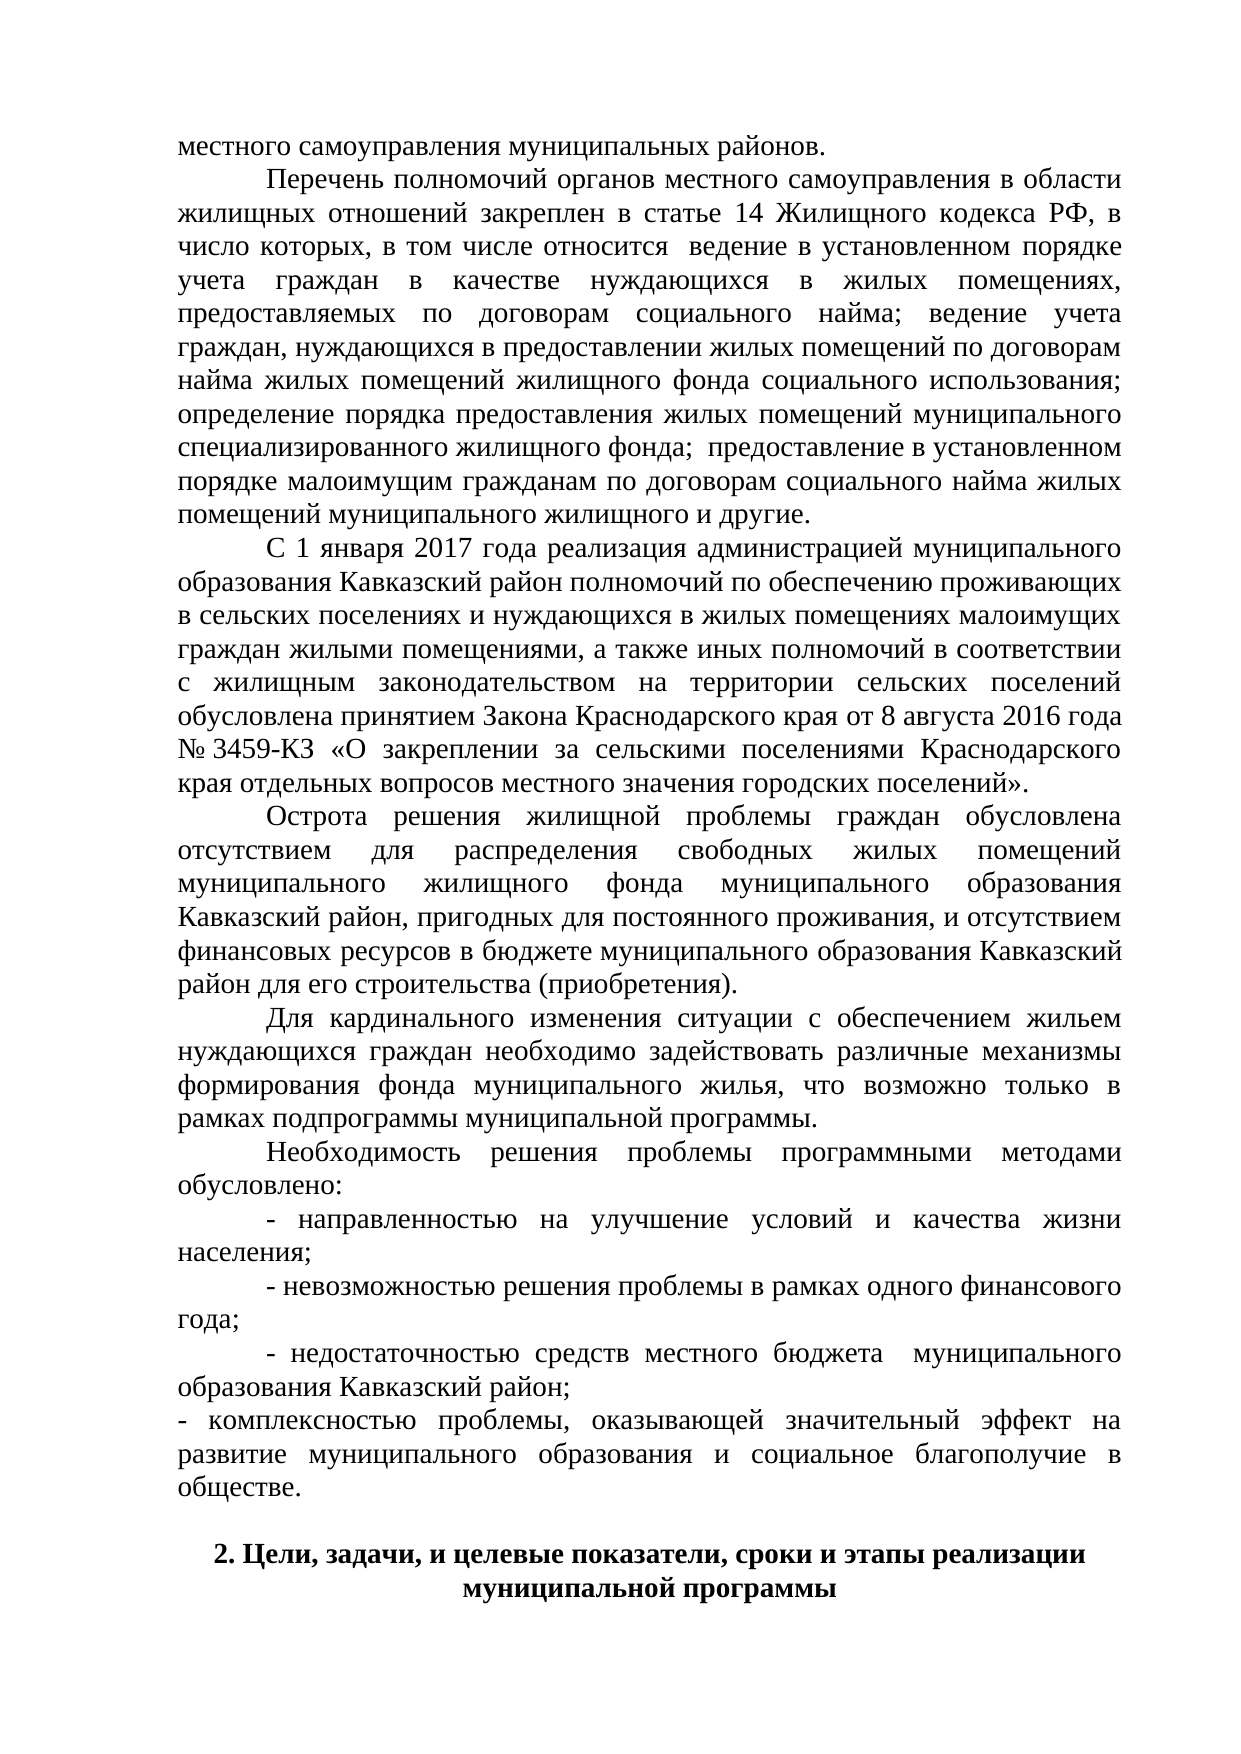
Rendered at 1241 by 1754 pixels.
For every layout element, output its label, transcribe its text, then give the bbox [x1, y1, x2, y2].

text Перечень полномочий органов местного самоуправления в области жилищных отношений закреплен в статье 14 Жилищного кодекса РФ, в число которых, в том числе относится ведение в установленном порядке учета граждан в качестве нуждающихся в жилых помещениях, предоставляемых по договорам социального найма; ведение учета граждан, нуждающихся в предоставлении жилых помещений по договорам найма жилых помещений жилищного фонда социального использования; определение порядка предоставления жилых помещений муниципального специализированного жилищного фонда; предоставление в установленном порядке малоимущим гражданам по договорам социального найма жилых помещений муниципального жилищного и другие. [177, 161, 1122, 530]
text Для кардинального изменения ситуации с обеспечением жильем нуждающихся граждан необходимо задействовать различные механизмы формирования фонда муниципального жилья, что возможно только в рамках подпрограммы муниципальной программы. [177, 1000, 1122, 1134]
text - недостаточностью средств местного бюджета муниципального образования Кавказский район; [177, 1335, 1122, 1402]
text - направленностью на улучшение условий и качества жизни населения; [177, 1201, 1122, 1268]
text 2. Цели, задачи, и целевые показатели, сроки и этапы реализации [177, 1536, 1122, 1570]
text Острота решения жилищной проблемы граждан обусловлена отсутствием для распределения свободных жилых помещений муниципального жилищного фонда муниципального образования Кавказский район, пригодных для постоянного проживания, и отсутствием финансовых ресурсов в бюджете муниципального образования Кавказский район для его строительства (приобретения). [177, 798, 1122, 1000]
text Необходимость решения проблемы программными методами обусловлено: [177, 1134, 1122, 1201]
text - невозможностью решения проблемы в рамках одного финансового года; [177, 1268, 1122, 1335]
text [177, 128, 1122, 161]
text С 1 января 2017 года реализация администрацией муниципального образования Кавказский район полномочий по обеспечению проживающих в сельских поселениях и нуждающихся в жилых помещениях малоимущих граждан жилыми помещениями, а также иных полномочий в соответствии с жилищным законодательством на территории сельских поселений обусловлена принятием Закона Краснодарского края от 8 августа 2016 года № 3459-КЗ «О закреплении за сельскими поселениями Краснодарского края отдельных вопросов местного значения городских поселений». [177, 530, 1122, 798]
text - комплексностью проблемы, оказывающей значительный эффект на развитие муниципального образования и социальное благополучие в обществе. [177, 1402, 1122, 1503]
text муниципальной программы [177, 1570, 1122, 1603]
